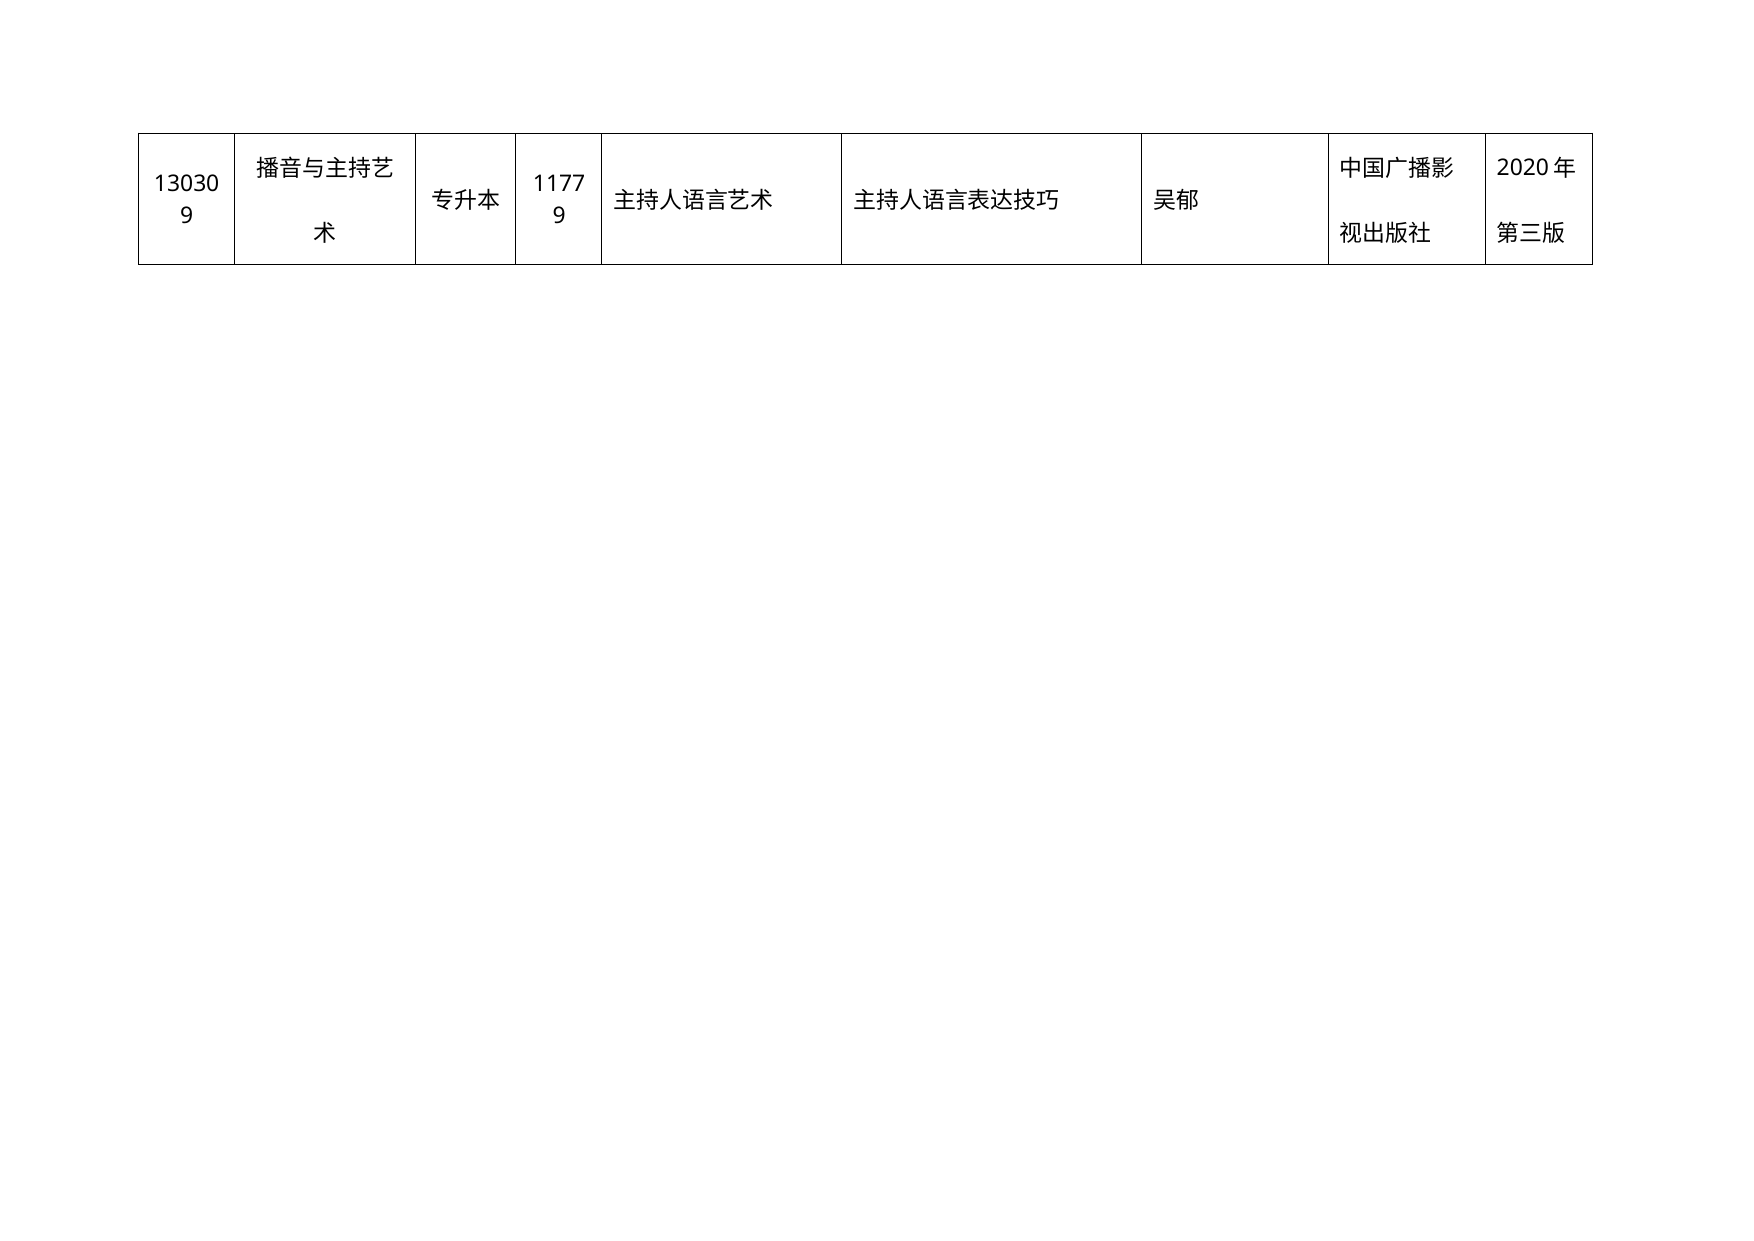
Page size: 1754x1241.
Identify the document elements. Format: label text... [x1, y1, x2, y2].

table_cell 11779 [516, 134, 601, 264]
table_cell 吴郁 [1142, 134, 1328, 264]
table_cell 主持人语言表达技巧 [842, 134, 1141, 264]
table_cell 专升本 [416, 134, 515, 264]
table_cell 130309 [139, 134, 234, 264]
table_cell 播音与主持艺术 [235, 134, 415, 264]
table_cell 主持人语言艺术 [602, 134, 841, 264]
table_cell 中国广播影视出版社 [1329, 134, 1485, 264]
table_cell 2020年第三版 [1486, 134, 1592, 264]
